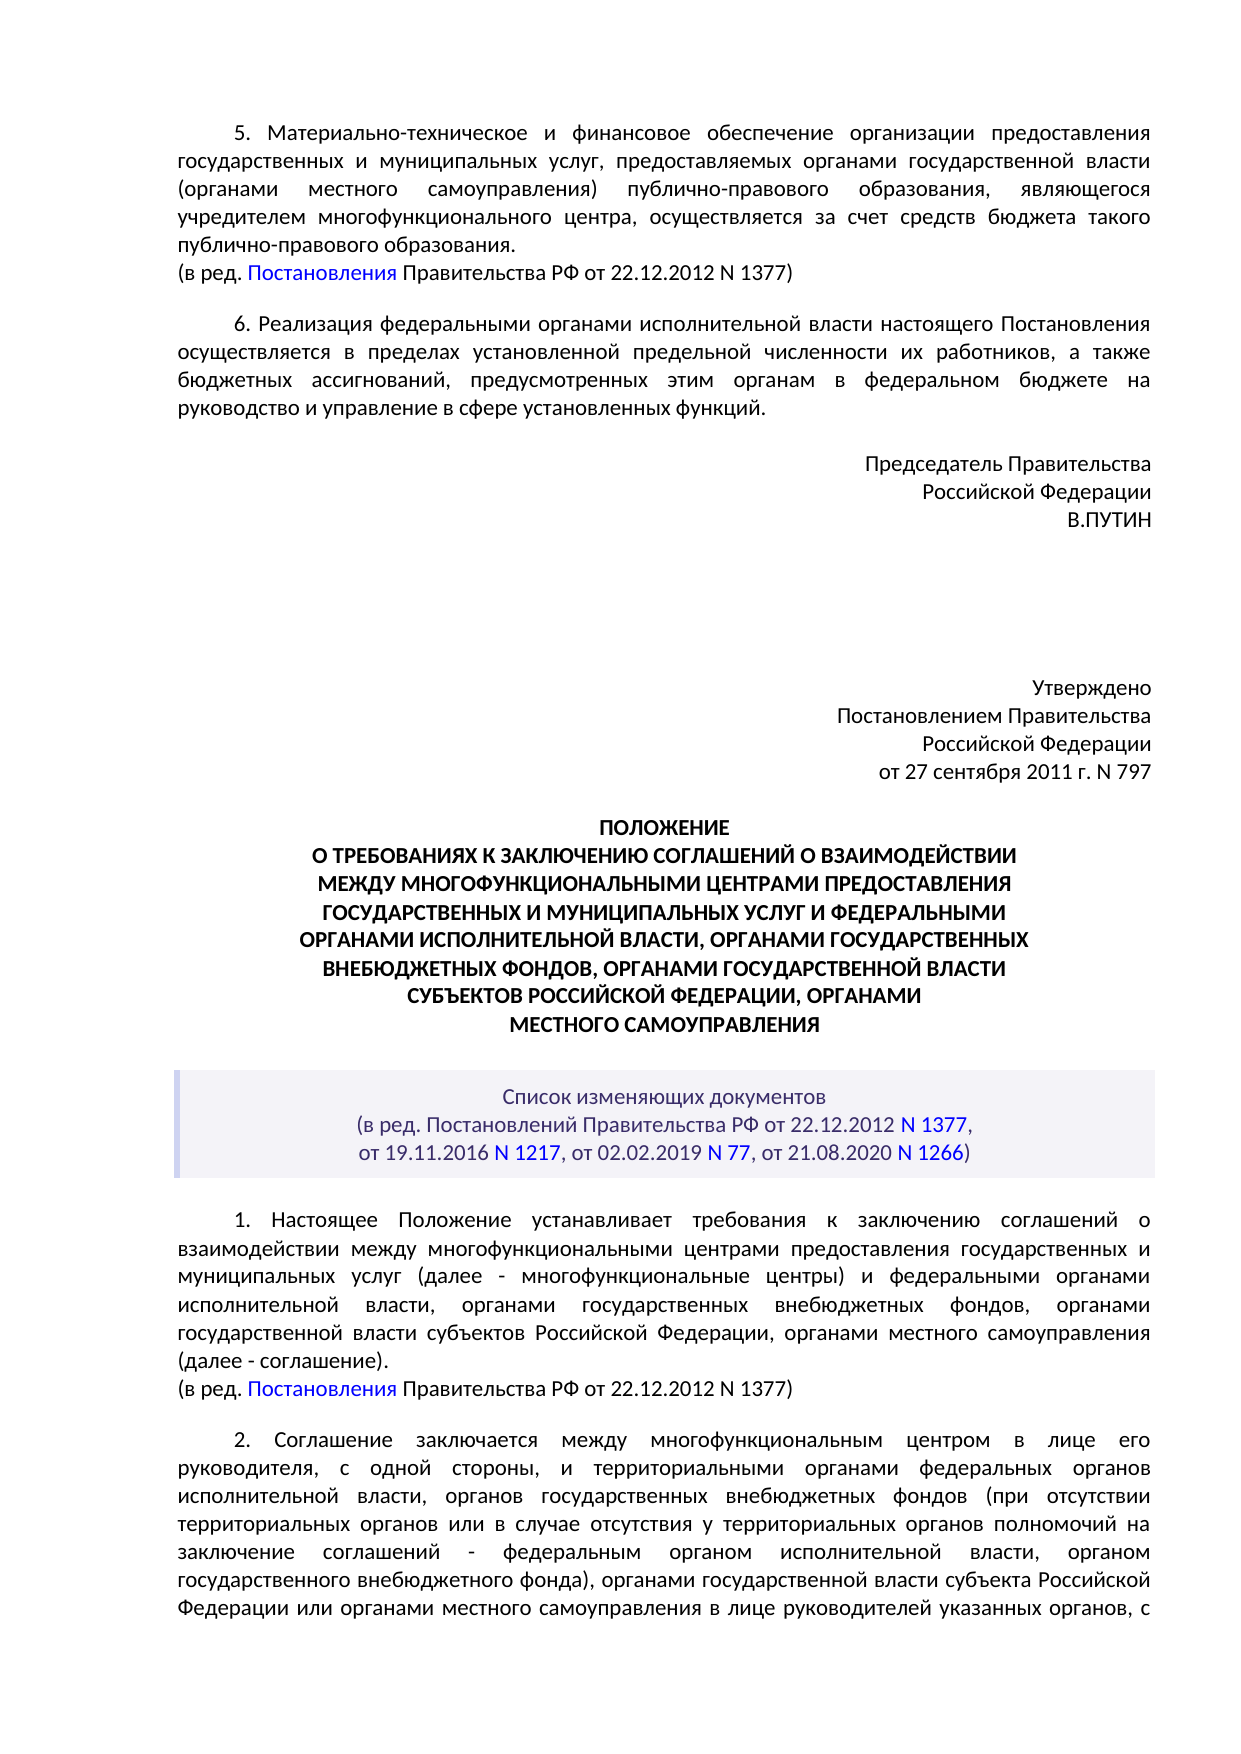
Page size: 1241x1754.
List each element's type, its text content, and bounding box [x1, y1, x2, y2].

title МЕЖДУ МНОГОФУНКЦИОНАЛЬНЫМИ ЦЕНТРАМИ ПРЕДОСТАВЛЕНИЯ [177, 869, 1152, 898]
table_header Список изменяющих документов (в ред. Постановлений Правительства РФ от 22.12.2012 N 1377, от 19.11.2016 N 1217, от 02.02.2019 N 77, от 21.08.2020 N 1266) [180, 1070, 1149, 1178]
text (в ред. Постановления Правительства РФ от 22.12.2012 N 1377) [177, 1374, 1152, 1402]
text 6. Реализация федеральными органами исполнительной власти настоящего Постановления осуществляется в пределах установленной предельной численности их работников, а также бюджетных ассигнований, предусмотренных этим органам в федеральном бюджете на руководство и управление в сфере установленных функций. [177, 309, 1152, 421]
title ГОСУДАРСТВЕННЫХ И МУНИЦИПАЛЬНЫХ УСЛУГ И ФЕДЕРАЛЬНЫМИ [177, 898, 1152, 926]
text Утверждено [177, 673, 1152, 701]
title СУБЪЕКТОВ РОССИЙСКОЙ ФЕДЕРАЦИИ, ОРГАНАМИ [177, 982, 1152, 1010]
text (в ред. Постановления Правительства РФ от 22.12.2012 N 1377) [177, 258, 1152, 286]
text Российской Федерации [177, 729, 1152, 757]
text Российской Федерации [177, 477, 1152, 505]
title ВНЕБЮДЖЕТНЫХ ФОНДОВ, ОРГАНАМИ ГОСУДАРСТВЕННОЙ ВЛАСТИ [177, 954, 1152, 982]
text от 27 сентября 2011 г. N 797 [177, 757, 1152, 786]
text 5. Материально-техническое и финансовое обеспечение организации предоставления государственных и муниципальных услуг, предоставляемых органами государственной власти (органами местного самоуправления) публично-правового образования, являющегося учредителем многофункционального центра, осуществляется за счет средств бюджета такого публично-правового образования. [177, 118, 1152, 258]
text В.ПУТИН [177, 505, 1152, 533]
title ОРГАНАМИ ИСПОЛНИТЕЛЬНОЙ ВЛАСТИ, ОРГАНАМИ ГОСУДАРСТВЕННЫХ [177, 926, 1152, 954]
title ПОЛОЖЕНИЕ [177, 813, 1152, 842]
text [177, 1425, 1152, 1621]
title О ТРЕБОВАНИЯХ К ЗАКЛЮЧЕНИЮ СОГЛАШЕНИЙ О ВЗАИМОДЕЙСТВИИ [177, 842, 1152, 869]
title МЕСТНОГО САМОУПРАВЛЕНИЯ [177, 1010, 1152, 1038]
text 1. Настоящее Положение устанавливает требования к заключению соглашений о взаимодействии между многофункциональными центрами предоставления государственных и муниципальных услуг (далее - многофункциональные центры) и федеральными органами исполнительной власти, органами государственных внебюджетных фондов, органами государственной власти субъектов Российской Федерации, органами местного самоуправления (далее - соглашение). [177, 1206, 1152, 1374]
text Председатель Правительства [177, 449, 1152, 477]
text Постановлением Правительства [177, 701, 1152, 729]
